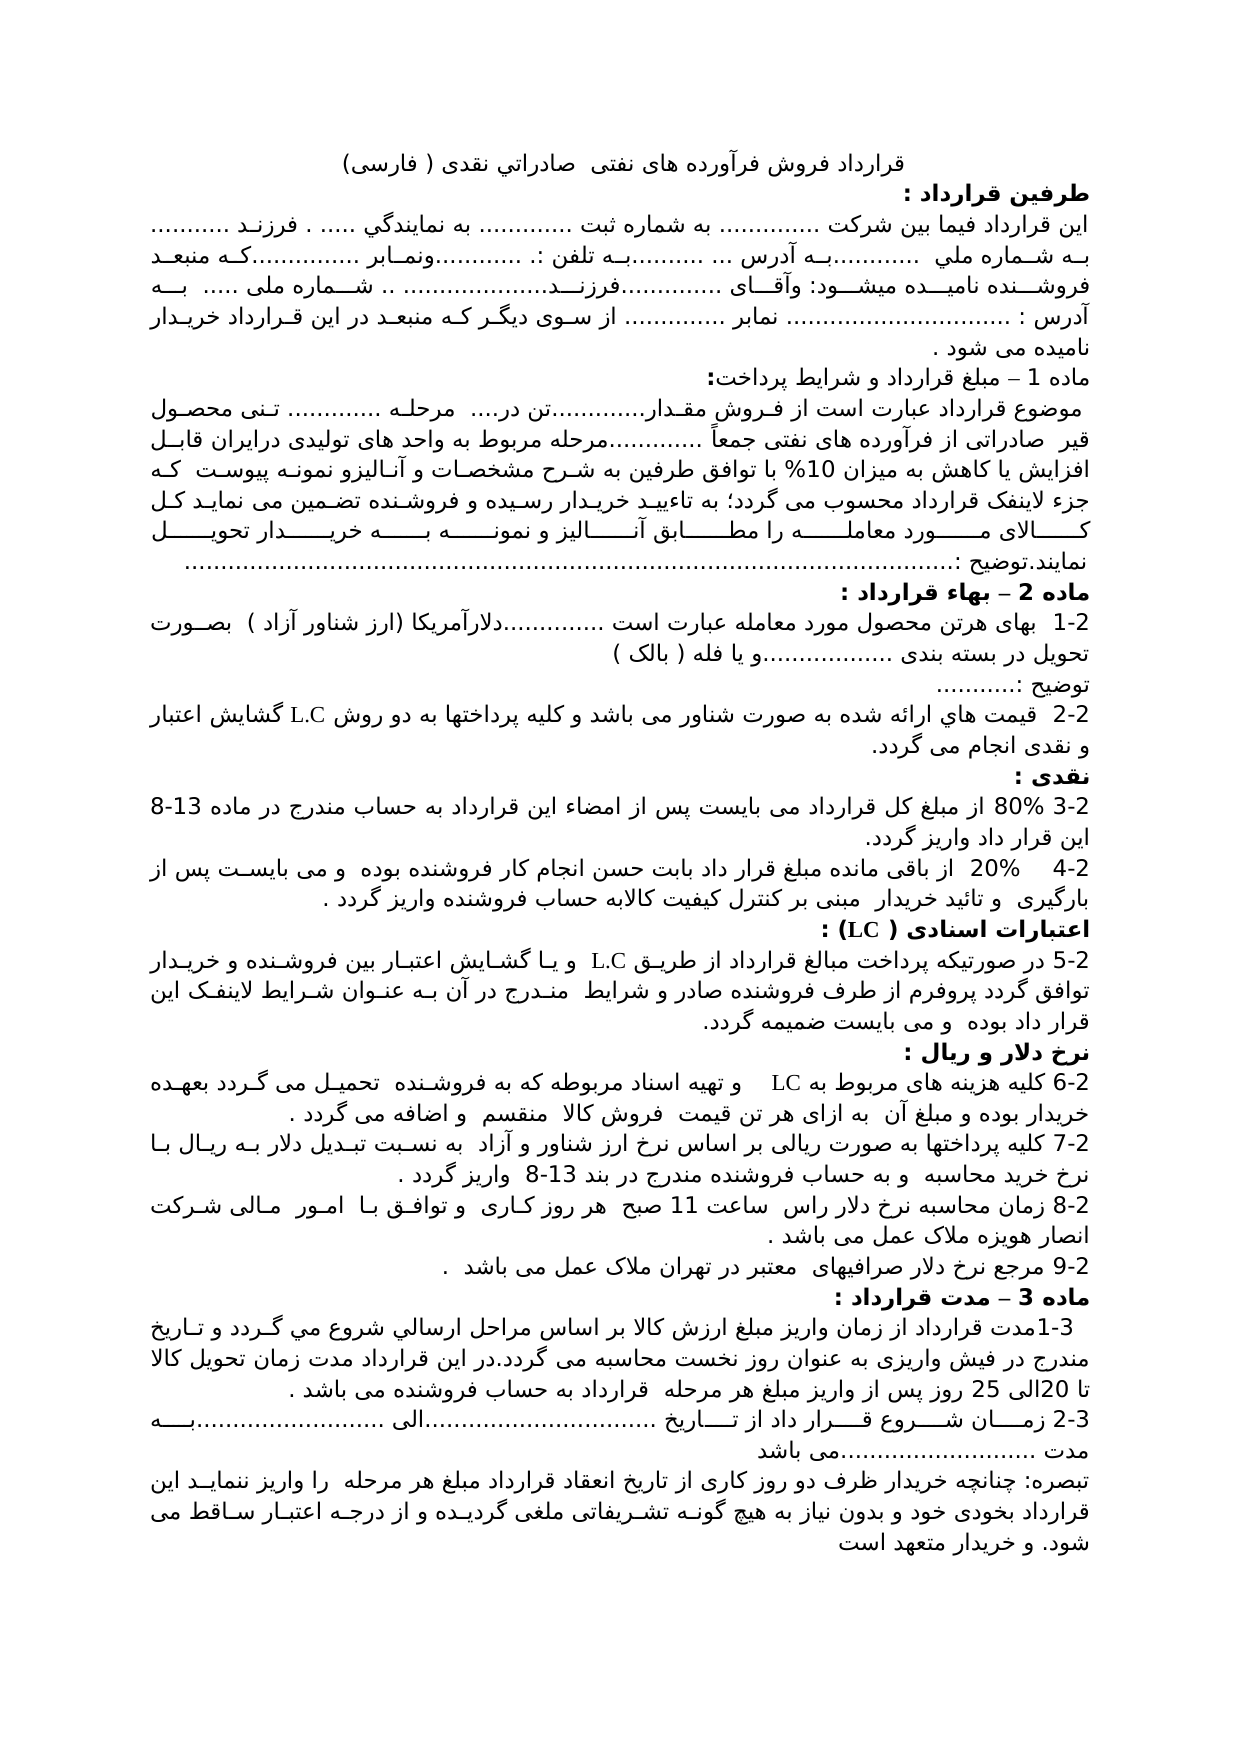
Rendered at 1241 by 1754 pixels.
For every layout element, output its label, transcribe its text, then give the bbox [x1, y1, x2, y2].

text اين قرارداد فيما بين شركت .............. به شماره ثبت ............. به نمايندگي ..... . فرزند ........... به شماره ملي ............به آدرس ... ..........به تلفن :. ............ونمابر ...............كه منبعد فروشنده نامیده میشود: وآقای ..............فرزند.................... .. شماره ملی ..... به آدرس : ............................... نمابر .............. از سوی دیگر که منبعد در این قرارداد خریدار نامیده می شود . [150, 211, 1090, 360]
text 8-2 زمان محاسبه نرخ دلار راس ساعت 11 صبح هر روز کاری و توافق با امور مالی شرکت انصار هویزه ملاک عمل می باشد . [150, 1192, 1090, 1249]
text 2-2 قيمت هاي ارائه شده به صورت شناور می باشد و کلیه پرداختها به دو روش L.C گشایش اعتبار و نقدی انجام می گردد. [150, 701, 1090, 759]
text 2-3 زمان شروع قرار داد از تاریخ ................................الی ..........................به مدت ...........................می باشد [150, 1406, 1090, 1464]
text 4-2 20% از باقی مانده مبلغ قرار داد بابت حسن انجام کار فروشنده بوده و می بایست پس از بارگیری و تائید خریدار مبنی بر کنترل کیفیت کالابه حساب فروشنده واریز گردد . [150, 855, 1090, 912]
text طرفین قرارداد : [150, 181, 1090, 207]
text تبصره: چنانچه خریدار ظرف دو روز کاری از تاریخ انعقاد قرارداد مبلغ هر مرحله را واریز ننماید این قرارداد بخودی خود و بدون نیاز به هیچ گونه تشریفاتی ملغی گردیده و از درجه اعتبار ساقط می شود. و خریدار متعهد است [150, 1468, 1090, 1556]
text 1-2 بهای هرتن محصول مورد معامله عبارت است ..............دلارآمریکا (ارز شناور آزاد ) بصورت تحویل در بسته بندی ..................و یا فله ( بالک ) [150, 609, 1090, 667]
text اعتبارات اسنادی ( LC) : [150, 916, 1090, 943]
text ماده 2 – بهاء قرارداد : [150, 579, 1090, 606]
text ماده 3 – مدت قرارداد : [150, 1284, 1090, 1311]
text 6-2 کلیه هزینه های مربوط به LC و تهیه اسناد مربوطه که به فروشنده تحمیل می گردد بعهده خریدار بوده و مبلغ آن به ازای هر تن قیمت فروش کالا منقسم و اضافه می گردد . [150, 1069, 1090, 1127]
text 7-2 کلیه پرداختها به صورت ریالی بر اساس نرخ ارز شناور و آزاد به نسبت تبدیل دلار به ریال با نرخ خرید محاسبه و به حساب فروشنده مندرج در بند 13-8 واریز گردد . [150, 1131, 1090, 1188]
text 3-2 80% از مبلغ کل قرارداد می بایست پس از امضاء این قرارداد به حساب مندرج در ماده 13-8 این قرار داد واریز گردد. [150, 793, 1090, 851]
text توضیح :........... [150, 671, 1090, 697]
text نرخ دلار و ریال : [150, 1039, 1090, 1065]
text 1-3مدت قرارداد از زمان واریز مبلغ ارزش كالا بر اساس مراحل ارسالي شروع مي گردد و تاریخ مندرج در فیش واریزی به عنوان روز نخست محاسبه می گردد.در این قرارداد مدت زمان تحويل كالا تا 20الی 25 روز پس از واريز مبلغ هر مرحله قرارداد به حساب فروشنده می باشد . [150, 1314, 1090, 1402]
text ماده 1 – مبلغ قرارداد و شرایط پرداخت: [150, 364, 1090, 391]
text موضوع قرارداد عبارت است از فروش مقدار.............تن در.... مرحله ............. تنی محصول قیر صادراتی از فرآورده های نفتی جمعاً .............مرحله مربوط به واحد های تولیدی درايران قابل افزایش یا کاهش به میزان 10% با توافق طرفین به شرح مشخصات و آنالیزو نمونه پیوست که جزء لاینفک قرارداد محسوب می گردد؛ به تاءیید خریدار رسیده و فروشنده تضمین می نماید کل کالای مورد معامله را مطابق آنالیز و نمونه به خریدار تحویل نمایند.توضیح :.......................................................................................................... [150, 395, 1090, 575]
text قرارداد فروش فرآورده های نفتی صادراتي نقدی ( فارسی) [150, 150, 1090, 177]
text 9-2 مرجع نرخ دلار صرافیهای معتبر در تهران ملاک عمل می باشد . [150, 1253, 1090, 1280]
text 5-2 در صورتیکه پرداخت مبالغ قرارداد از طریق L.C و یا گشایش اعتبار بین فروشنده و خریدار توافق گردد پروفرم از طرف فروشنده صادر و شرایط مندرج در آن به عنوان شرایط لاینفک این قرار داد بوده و می بایست ضمیمه گردد. [150, 947, 1090, 1035]
text نقدی : [150, 763, 1090, 789]
